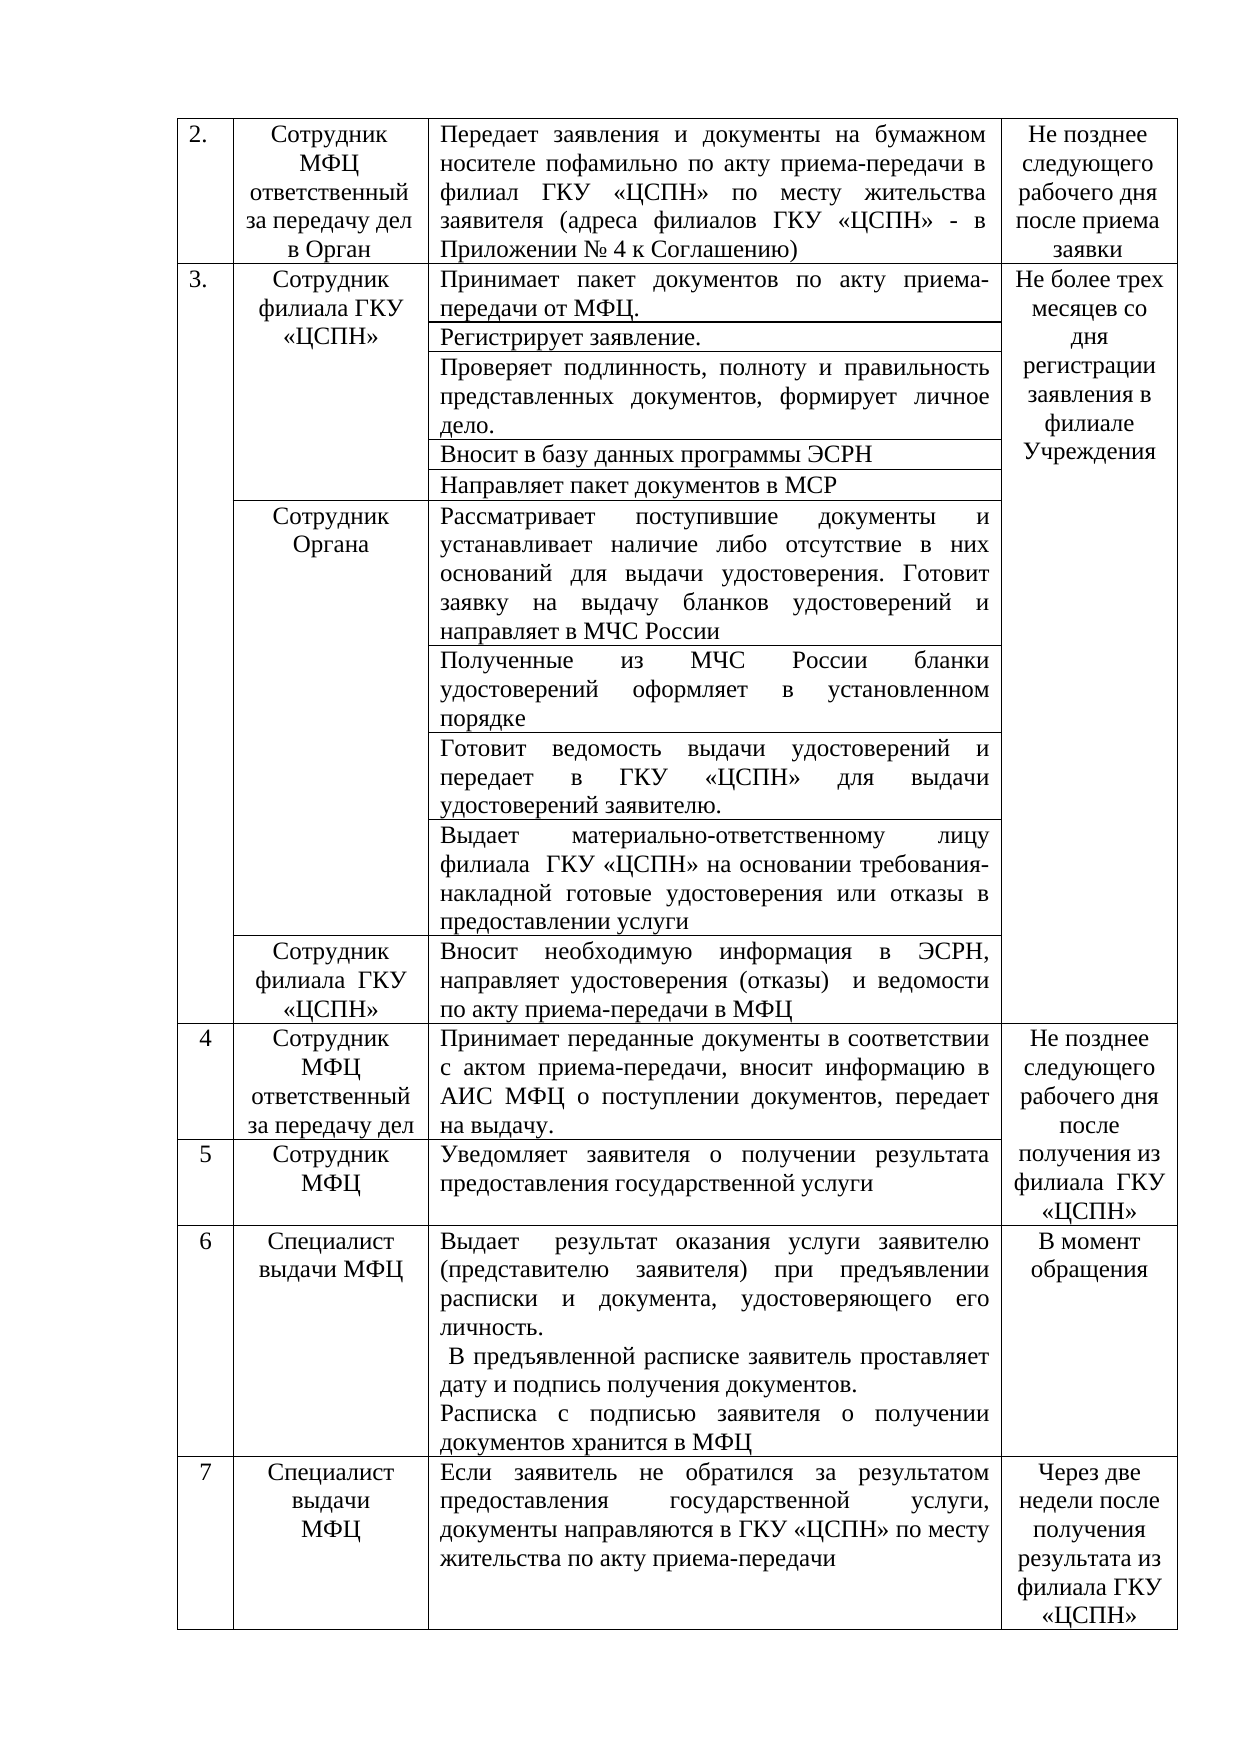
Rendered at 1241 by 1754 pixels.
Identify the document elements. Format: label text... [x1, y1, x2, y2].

table_cell Сотрудник филиала ГКУ «ЦСПН» [234, 264, 428, 500]
table_cell Полученные из МЧС России бланки удостоверений оформляет в установленном порядке [429, 646, 1001, 732]
table_cell Сотрудник Органа [234, 501, 428, 935]
table_cell Вносит необходимую информация в ЭСРН, направляет удостоверения (отказы) и ведомости по акту приема-передачи в МФЦ [429, 936, 1001, 1022]
table_cell Выдает материально-ответственному лицу филиала ГКУ «ЦСПН» на основании требования-накладной готовые удостоверения или отказы в предоставлении услуги [429, 820, 1001, 935]
table_cell Регистрирует заявление. [429, 323, 1001, 351]
table_cell Сотрудник МФЦ [234, 1140, 428, 1225]
table_cell Сотрудник МФЦ ответственный за передачу дел в Орган [234, 119, 428, 263]
table_cell Не более трех месяцев со дня регистрации заявления в филиале Учреждения [1002, 264, 1177, 1022]
table_cell Через две недели после получения результата из филиала ГКУ «ЦСПН» [1002, 1457, 1041, 1629]
table_cell 6 [178, 1226, 233, 1456]
table_cell Вносит в базу данных программы ЭСРН [429, 440, 1001, 469]
table_cell Направляет пакет документов в МСР [429, 470, 1001, 500]
table_cell 4 [178, 1024, 233, 1138]
table_cell 3. [178, 264, 233, 1022]
table_cell Принимает пакет документов по акту приема-передачи от МФЦ. [429, 264, 1001, 321]
table_cell 2. [178, 119, 233, 263]
table_cell 7 [178, 1457, 233, 1629]
table_cell Специалист выдачи МФЦ [234, 1226, 428, 1456]
table_cell Проверяет подлинность, полноту и правильность представленных документов, формирует личное дело. [429, 352, 1001, 438]
table_cell Сотрудник МФЦ ответственный за передачу дел [234, 1024, 428, 1138]
table_cell Не позднее следующего рабочего дня после получения из филиала ГКУ «ЦСПН» [1002, 1024, 1177, 1225]
table_cell Выдает результат оказания услуги заявителю (представителю заявителя) при предъявлении расписки и документа, удостоверяющего его личность. В предъявленной расписке заявитель проставляет дату и подпись получения документов. Расписка с подписью заявителя о получении документов хранится в МФЦ [429, 1226, 1001, 1456]
table_cell Не позднее следующего рабочего дня после приема заявки [1002, 119, 1177, 263]
table_cell Специалист выдачи МФЦ [234, 1457, 428, 1629]
table_cell Уведомляет заявителя о получении результата предоставления государственной услуги [429, 1140, 1001, 1225]
table_cell Рассматривает поступившие документы и устанавливает наличие либо отсутствие в них оснований для выдачи удостоверения. Готовит заявку на выдачу бланков удостоверений и направляет в МЧС России [429, 501, 1001, 644]
table_cell Готовит ведомость выдачи удостоверений и передает в ГКУ «ЦСПН» для выдачи удостоверений заявителю. [429, 733, 1001, 819]
table_cell Если заявитель не обратился за результатом предоставления государственной услуги, документы направляются в ГКУ «ЦСПН» по месту жительства по акту приема-передачи [429, 1457, 1001, 1629]
table_cell Передает заявления и документы на бумажном носителе пофамильно по акту приема-передачи в филиал ГКУ «ЦСПН» по месту жительства заявителя (адреса филиалов ГКУ «ЦСПН» - в Приложении № 4 к Соглашению) [429, 119, 1001, 263]
table_cell Принимает переданные документы в соответствии с актом приема-передачи, вносит информацию в АИС МФЦ о поступлении документов, передает на выдачу. [429, 1024, 1001, 1138]
table_cell В момент обращения [1002, 1226, 1177, 1456]
table_cell Сотрудник филиала ГКУ «ЦСПН» [234, 936, 428, 1022]
table_cell 5 [178, 1140, 233, 1225]
table_cell Через две недели после получения результата из филиала ГКУ «ЦСПН» [1137, 1457, 1177, 1629]
